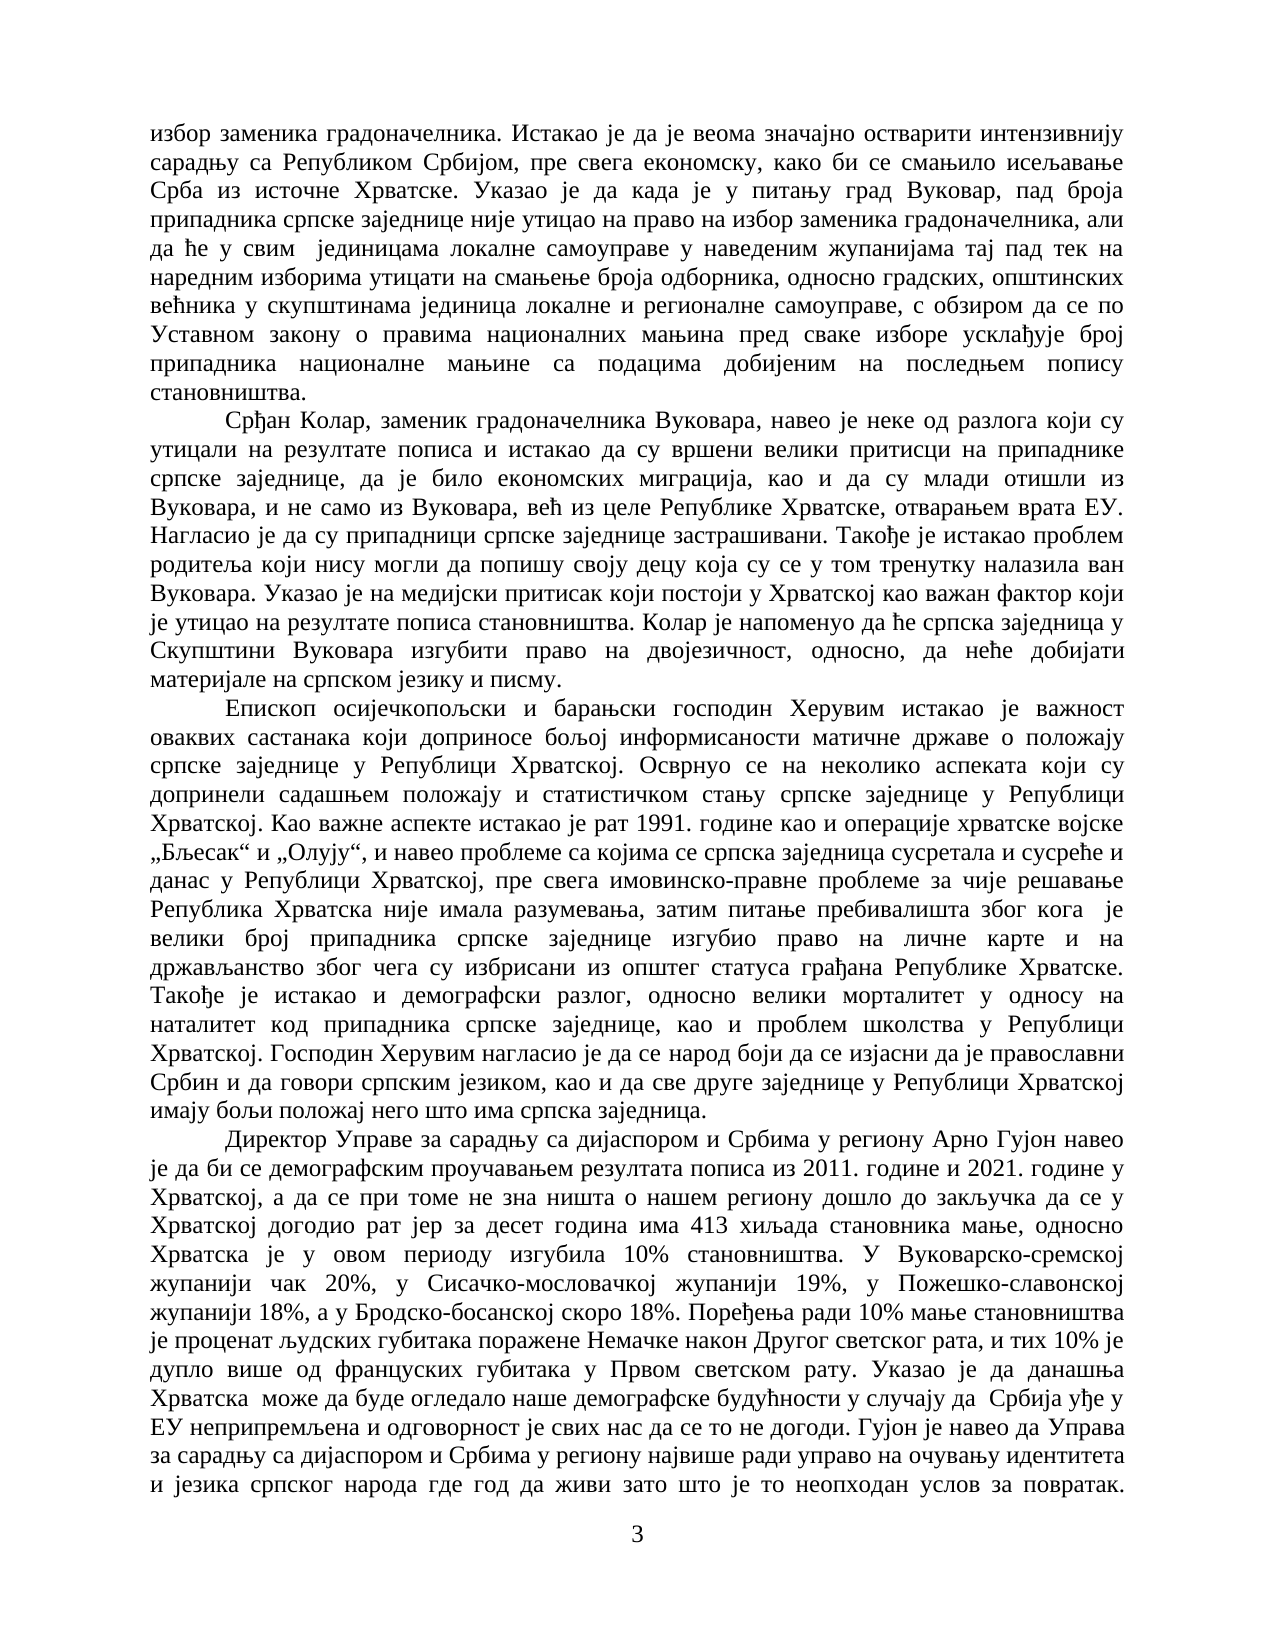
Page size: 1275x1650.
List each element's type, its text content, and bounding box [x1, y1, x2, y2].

text Срђан Колар, заменик градоначелника Вуковара, навео је неке од разлога који су утицали на резултате пописа и истакао да су вршени велики притисци на припаднике српске заједнице, да је било економских миграција, као и да су млади отишли из Вуковара, и не само из Вуковара, већ из целе Републике Хрватске, отварањем врата ЕУ. Нагласио је да су припадници српске заједнице застрашивани. Такође је истакао проблем родитеља који нису могли да попишу своју децу која су се у том тренутку налазила ван Вуковара. Указао је на медијски притисак који постоји у Хрватској као важан фактор који је утицао на резултате пописа становништва. Колар је напоменуо да ће српска заједница у Скупштини Вуковара изгубити право на двојезичност, односно, да неће добијати материјале на српском језику и писму. [150, 406, 1125, 693]
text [150, 118, 1125, 406]
text Епископ осијечкопољски и барањски господин Херувим истакао је важност оваквих састанака који доприносе бољој информисаности матичне државе о положају српске заједнице у Републици Хрватској. Осврнуо се на неколико аспеката који су допринели садашњем положају и статистичком стању српске заједнице у Републици Хрватској. Као важне аспекте истакао је рат 1991. године као и операције хрватске војске „Бљесак“ и „Олују“, и навео проблеме са којима се српска заједница сусретала и сусреће и данас у Републици Хрватској, пре свега имовинско-правне проблеме за чије решавање Република Хрватска није имала разумевања, затим питање пребивалишта због кога је велики број припадника српске заједнице изгубио право на личне карте и на држављанство због чега су избрисани из општег статуса грађана Републике Хрватске. Такође је истакао и демографски разлог, односно велики морталитет у односу на наталитет код припадника српске заједнице, као и проблем школства у Републици Хрватској. Господин Херувим нагласио је да се народ боји да се изјасни да је православни Србин и да говори српским језиком, као и да све друге заједнице у Републици Хрватској имају бољи положај него што има српска заједница. [150, 693, 1125, 1124]
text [150, 1124, 1125, 1498]
